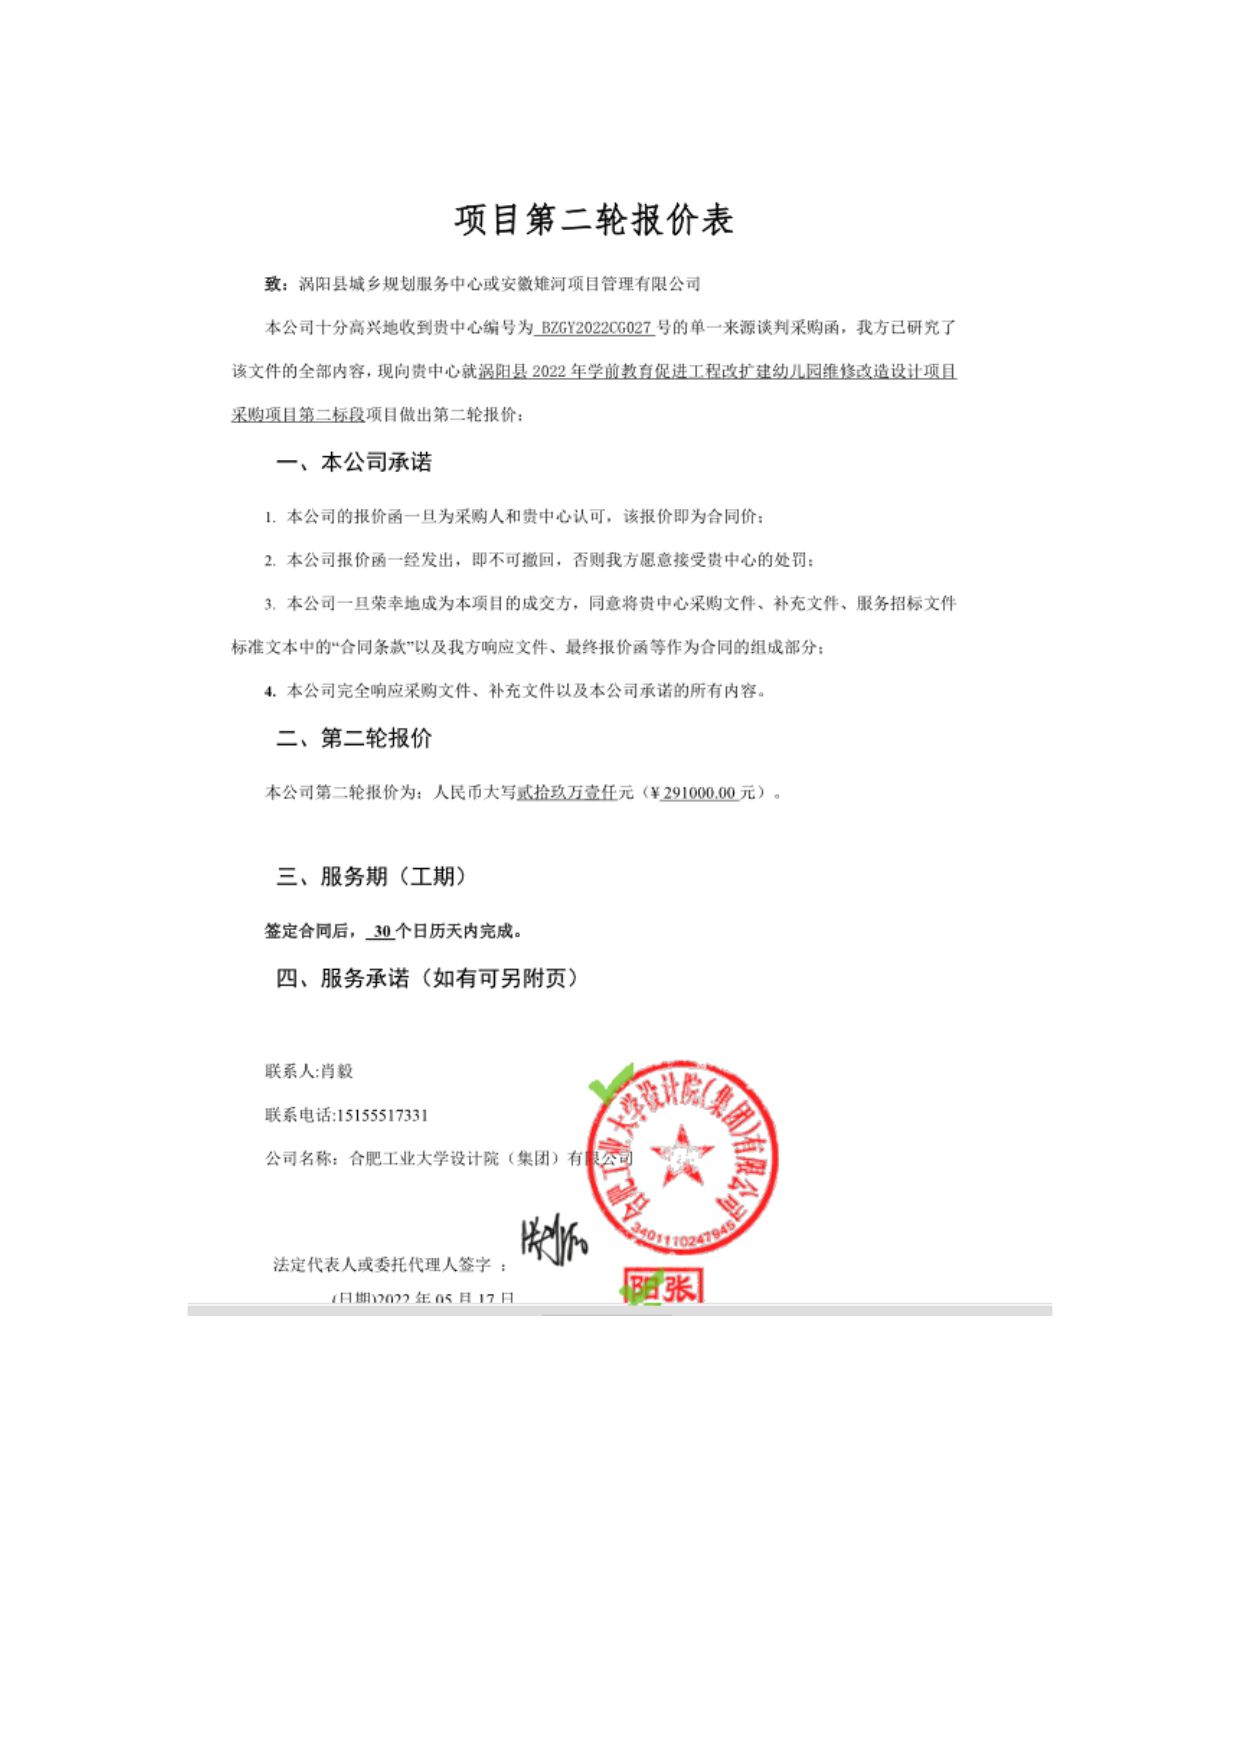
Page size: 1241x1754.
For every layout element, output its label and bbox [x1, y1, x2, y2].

picture [187, 194, 1053, 1316]
